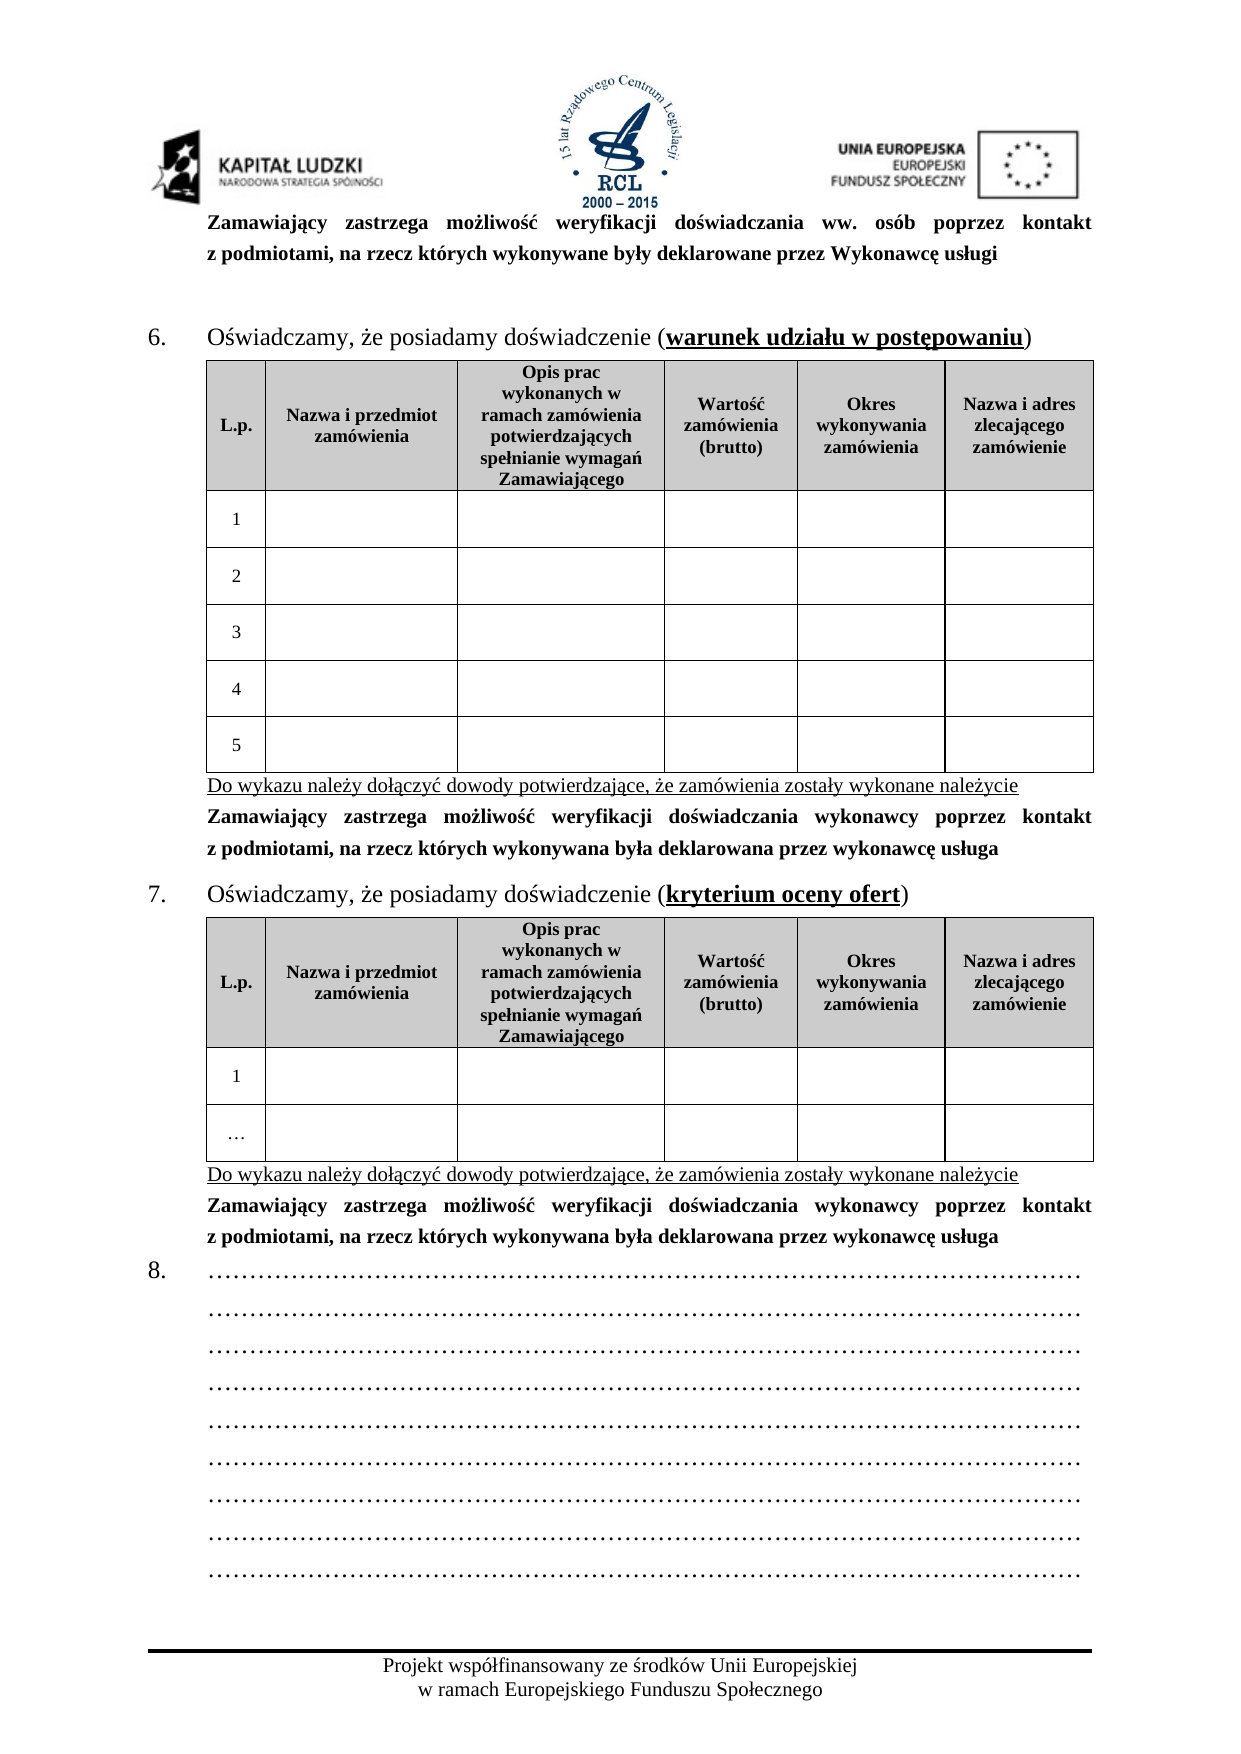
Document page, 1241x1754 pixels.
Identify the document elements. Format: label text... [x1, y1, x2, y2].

table_cell [665, 1048, 797, 1104]
table_cell [946, 717, 1093, 772]
table_cell [946, 491, 1093, 547]
table_header Nazwa i adres zlecającego zamówienie [946, 918, 1093, 1047]
table_cell [458, 1048, 664, 1104]
table_header Okres wykonywania zamówienia [798, 918, 944, 1047]
table_cell [798, 605, 944, 660]
table_cell [266, 491, 457, 547]
list ……………………………………………………………………………………………………………………………………………………………………………………………………………………………………………………………………………………… [207, 1479, 1092, 1583]
list Do wykazu należy dołączyć dowody potwierdzające, że zamówienia zostały wykonane należycie [207, 1162, 1092, 1186]
table_cell [458, 717, 664, 772]
table_header Wartość zamówienia (brutto) [665, 918, 797, 1047]
table_cell [266, 1105, 457, 1161]
table_cell [665, 491, 797, 547]
table_cell [798, 1048, 944, 1104]
table_cell 1 [207, 491, 265, 547]
table_cell [266, 605, 457, 660]
table_header Wartość zamówienia (brutto) [665, 361, 797, 490]
table_header Opis prac wykonanych w ramach zamówienia potwierdzających spełnianie wymagań Zamawiającego [458, 918, 664, 1047]
table_cell … [207, 1105, 265, 1161]
table_cell [798, 491, 944, 547]
table_cell [266, 1048, 457, 1104]
list Zamawiający zastrzega możliwość weryfikacji doświadczania wykonawcy poprzez kontakt z podmiotami, na rzecz których wykonywana była deklarowana przez wykonawcę usługa [207, 804, 1092, 860]
table_cell [665, 605, 797, 660]
picture [824, 125, 1086, 210]
table_cell [458, 491, 664, 547]
picture [147, 123, 389, 210]
table_cell 1 [207, 1048, 265, 1104]
table_cell [458, 661, 664, 716]
table_header Nazwa i adres zlecającego zamówienie [946, 361, 1093, 490]
table_cell [798, 548, 944, 604]
table_cell [665, 1105, 797, 1161]
list Oświadczamy, że posiadamy doświadczenie (kryterium oceny ofert) [148, 879, 1092, 908]
table_cell [665, 661, 797, 716]
picture [555, 73, 683, 210]
list Zamawiający zastrzega możliwość weryfikacji doświadczania ww. osób poprzez kontakt z podmiotami, na rzecz których wykonywane były deklarowane przez Wykonawcę usługi [207, 210, 1092, 265]
table_header Okres wykonywania zamówienia [798, 361, 944, 490]
table_cell [946, 1105, 1093, 1161]
list Zamawiający zastrzega możliwość weryfikacji doświadczania wykonawcy poprzez kontakt z podmiotami, na rzecz których wykonywana była deklarowana przez wykonawcę usługa [207, 1193, 1092, 1248]
table_cell [946, 605, 1093, 660]
table_cell [946, 1048, 1093, 1104]
table_cell 3 [207, 605, 265, 660]
table_header L.p. [207, 918, 265, 1047]
list Do wykazu należy dołączyć dowody potwierdzające, że zamówienia zostały wykonane należycie [207, 773, 1092, 797]
table_cell [665, 548, 797, 604]
table_cell [458, 548, 664, 604]
table_cell [665, 717, 797, 772]
table_header L.p. [207, 361, 265, 490]
table_cell [458, 605, 664, 660]
list Oświadczamy, że posiadamy doświadczenie (warunek udziału w postępowaniu) [148, 322, 1092, 351]
table_cell [798, 717, 944, 772]
table_header Nazwa i przedmiot zamówienia [266, 918, 457, 1047]
table_cell [798, 661, 944, 716]
table_header Opis prac wykonanych w ramach zamówienia potwierdzających spełnianie wymagań Zamawiającego [458, 361, 664, 490]
table_cell [266, 661, 457, 716]
table_cell [266, 548, 457, 604]
table_cell 5 [207, 717, 265, 772]
table_cell [458, 1105, 664, 1161]
table_cell 2 [207, 548, 265, 604]
table_cell 4 [207, 661, 265, 716]
table_cell [266, 717, 457, 772]
table_cell [798, 1105, 944, 1161]
list ……………………………………………………………………………………………………………………………………………………………………………………………………………………………………………………………………………………………………………………………………………………………………………………………………………………………………………………………………………………………………………………………………………………………………………… [148, 1256, 1092, 1471]
table_cell [946, 661, 1093, 716]
table_cell [946, 548, 1093, 604]
table_header Nazwa i przedmiot zamówienia [266, 361, 457, 490]
